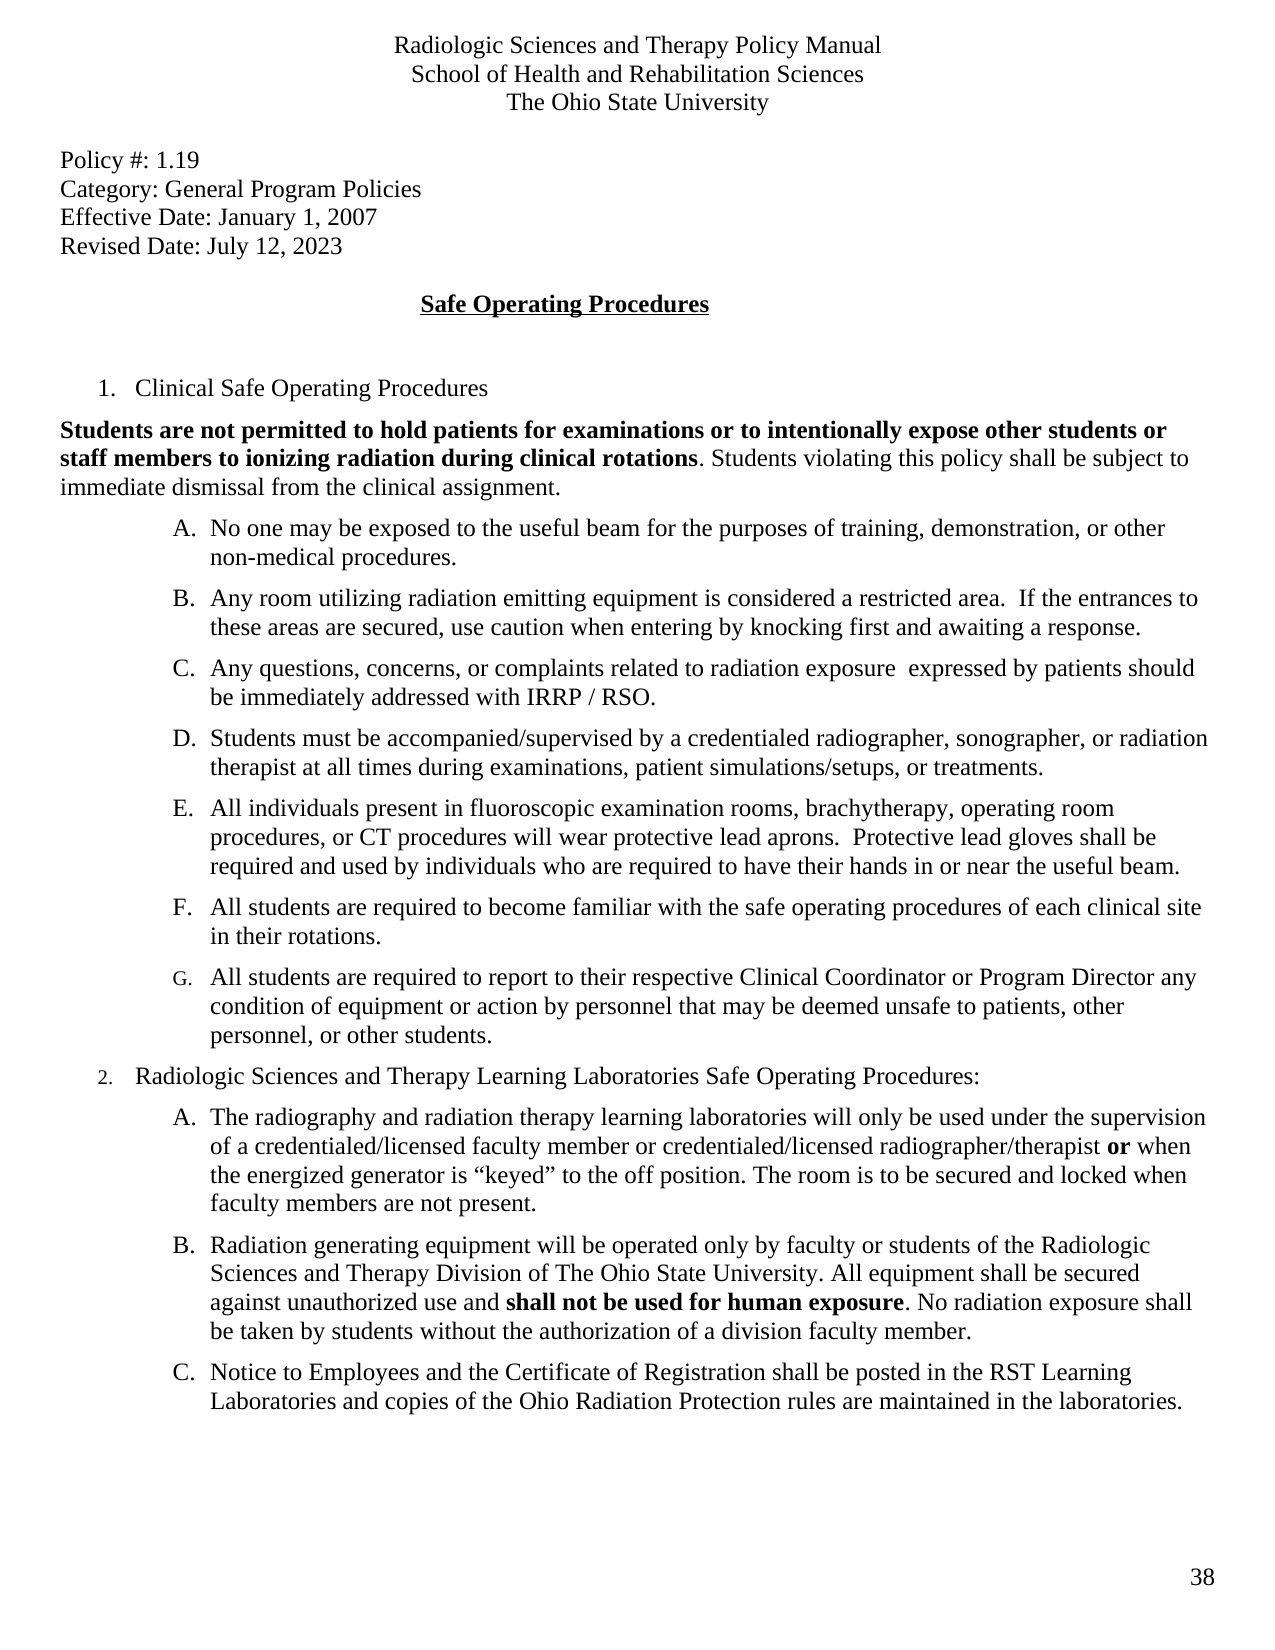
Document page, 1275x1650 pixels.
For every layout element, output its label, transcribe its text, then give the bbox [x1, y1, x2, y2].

list Clinical Safe Operating Procedures [97, 373, 1215, 402]
subtitle Safe Operating Procedures [60, 289, 1069, 317]
list Students must be accompanied/supervised by a credentialed radiographer, sonographer, or radiation therapist at all times during examinations, patient simulations/setups, or treatments. [172, 723, 1215, 781]
list Any questions, concerns, or complaints related to radiation exposure expressed by patients should be immediately addressed with IRRP / RSO. [172, 653, 1215, 711]
list Any room utilizing radiation emitting equipment is considered a restricted area. If the entrances to these areas are secured, use caution when entering by knocking first and awaiting a response. [172, 583, 1215, 641]
list The radiography and radiation therapy learning laboratories will only be used under the supervision of a credentialed/licensed faculty member or credentialed/licensed radiographer/therapist or when the energized generator is “keyed” to the off position. The room is to be secured and locked when faculty members are not present. [172, 1102, 1215, 1217]
list Radiation generating equipment will be operated only by faculty or students of the Radiologic Sciences and Therapy Division of The Ohio State University. All equipment shall be secured against unauthorized use and shall not be used for human exposure. No radiation exposure shall be taken by students without the authorization of a division faculty member. [172, 1230, 1215, 1345]
list Radiologic Sciences and Therapy Learning Laboratories Safe Operating Procedures: [97, 1061, 1215, 1090]
text Students are not permitted to hold patients for examinations or to intentionally expose other students or staff members to ionizing radiation during clinical rotations. Students violating this policy shall be subject to immediate dismissal from the clinical assignment. [60, 415, 1215, 501]
list Notice to Employees and the Certificate of Registration shall be posted in the RST Learning Laboratories and copies of the Ohio Radiation Protection rules are maintained in the laboratories. [172, 1357, 1215, 1415]
list All individuals present in fluoroscopic examination rooms, brachytherapy, operating room procedures, or CT procedures will wear protective lead aprons. Protective lead gloves shall be required and used by individuals who are required to have their hands in or near the useful beam. [172, 793, 1215, 880]
list No one may be exposed to the useful beam for the purposes of training, demonstration, or other non-medical procedures. [172, 513, 1215, 571]
list All students are required to report to their respective Clinical Coordinator or Program Director any condition of equipment or action by personnel that may be deemed unsafe to patients, other personnel, or other students. [172, 962, 1215, 1048]
list All students are required to become familiar with the safe operating procedures of each clinical site in their rotations. [172, 892, 1215, 950]
